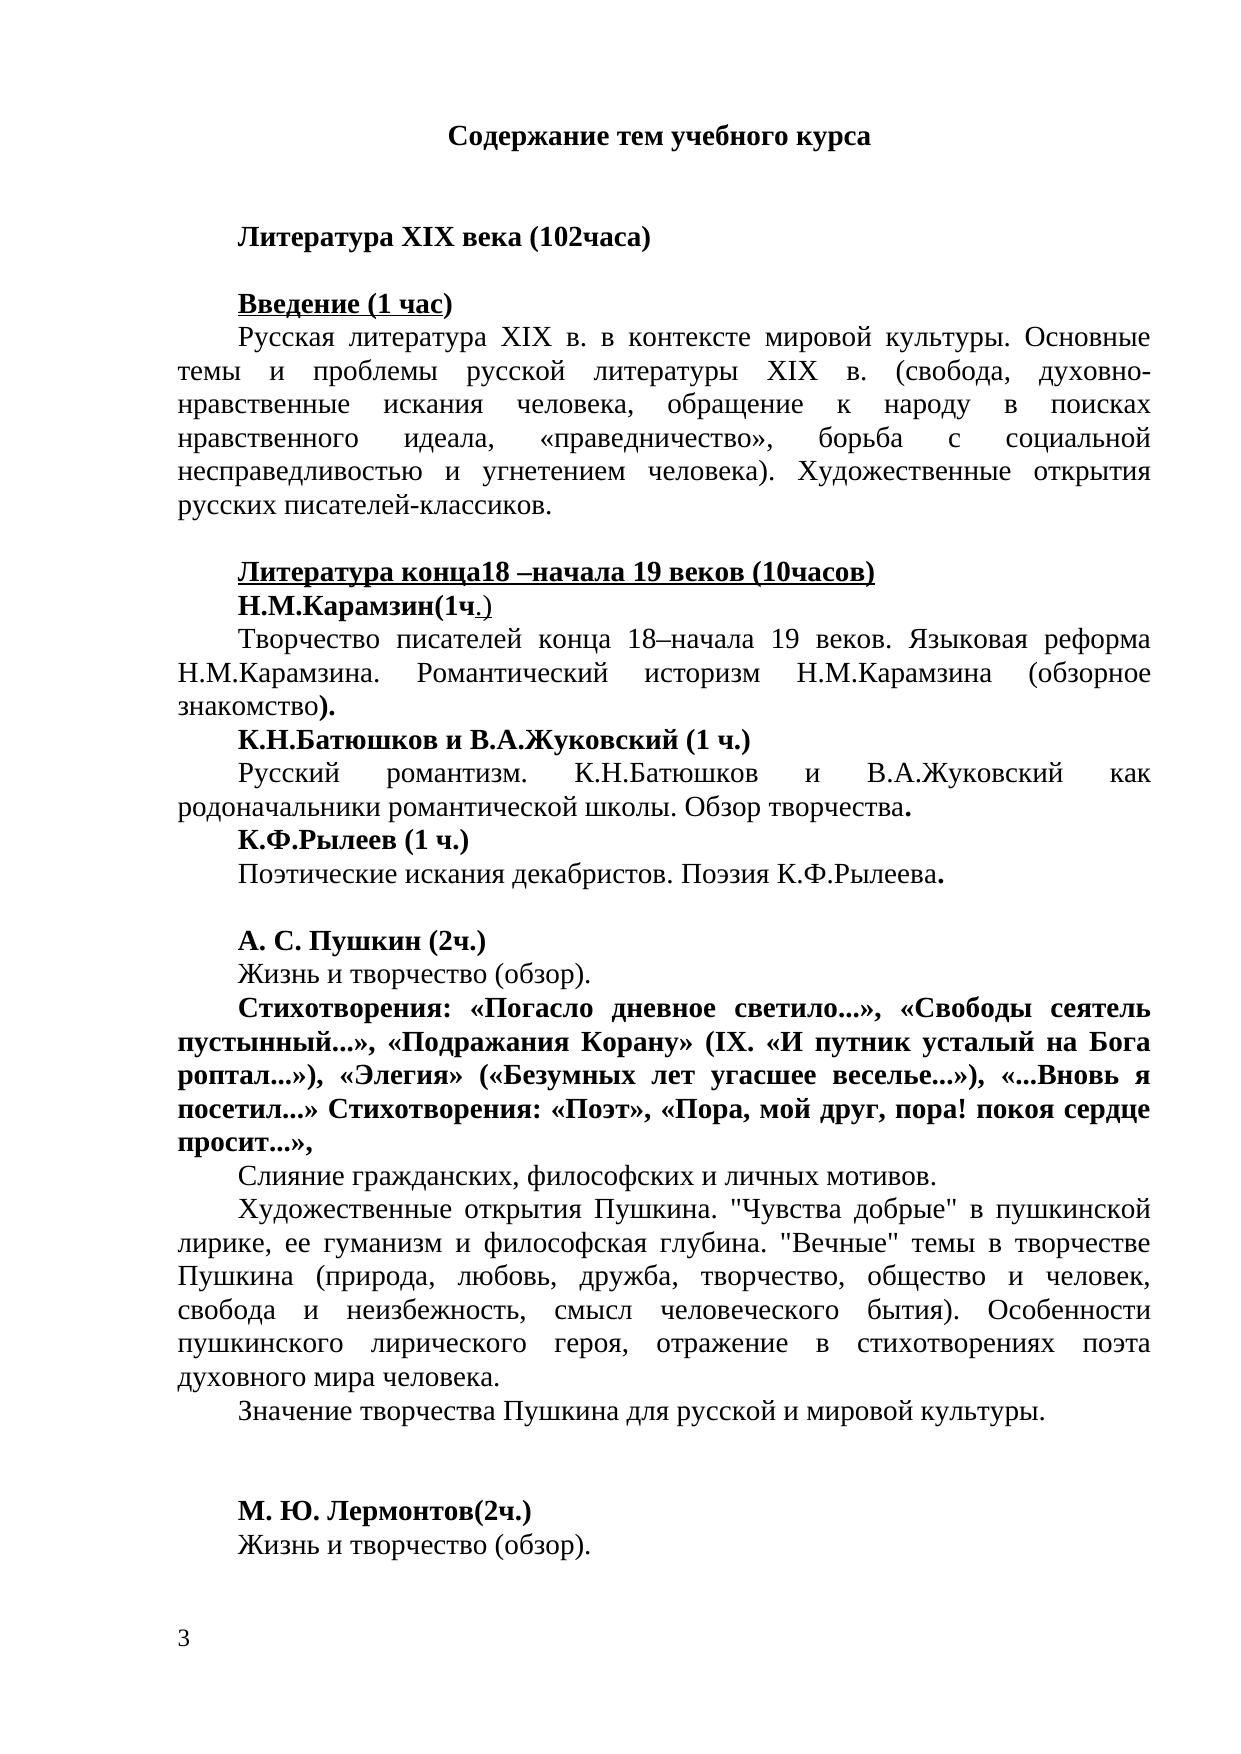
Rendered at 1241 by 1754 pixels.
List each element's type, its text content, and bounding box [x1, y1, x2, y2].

text Введение (1 час) [177, 286, 1141, 319]
text Русский романтизм. К.Н.Батюшков и В.А.Жуковский как родоначальники романтической школы. Обзор творчества. [177, 755, 1152, 822]
text Слияние гражданских, философских и личных мотивов. [177, 1158, 1152, 1191]
text А. С. Пушкин (2ч.) [177, 923, 1141, 957]
text Жизнь и творчество (обзор). [177, 1527, 1152, 1560]
text К.Н.Батюшков и В.А.Жуковский (1 ч.) [177, 722, 1152, 755]
text Художественные открытия Пушкина. "Чувства добрые" в пушкинской лирике, ее гуманизм и философская глубина. "Вечные" темы в творчестве Пушкина (природа, любовь, дружба, творчество, общество и человек, свобода и неизбежность, смысл человеческого бытия). Особенности пушкинского лирического героя, отражение в стихотворениях поэта духовного мира человека. [177, 1191, 1152, 1393]
text Значение творчества Пушкина для русской и мировой культуры. [177, 1393, 1152, 1426]
text Жизнь и творчество (обзор). [177, 957, 1152, 990]
text Стихотворения: «Погасло дневное светило...», «Свободы сеятель пустынный...», «Подражания Корану» (IX. «И путник усталый на Бога роптал...»), «Элегия» («Безумных лет угасшее веселье...»), «...Вновь я посетил...» Стихотворения: «Поэт», «Пора, мой друг, пора! покоя сердце просит...», [177, 990, 1152, 1158]
text Литература конца18 –начала 19 веков (10часов) [177, 554, 1152, 588]
text Русская литература XIX в. в контексте мировой культуры. Основные темы и проблемы русской литературы XIX в. (свобода, духовно-нравственные искания человека, обращение к народу в поисках нравственного идеала, «праведничество», борьба с социальной несправедливостью и угнетением человека). Художественные открытия русских писателей-классиков. [177, 319, 1152, 521]
text К.Ф.Рылеев (1 ч.) [177, 822, 1152, 856]
text Н.М.Карамзин(1ч.) [177, 588, 1152, 621]
text Содержание тем учебного курса [177, 118, 1141, 152]
text Поэтические искания декабристов. Поэзия К.Ф.Рылеева. [177, 856, 1152, 889]
text Творчество писателей конца 18–начала 19 веков. Языковая реформа Н.М.Карамзина. Романтический историзм Н.М.Карамзина (обзорное знакомство). [177, 621, 1152, 722]
text М. Ю. Лермонтов(2ч.) [177, 1493, 1152, 1527]
text Литература XIX века (102часа) [177, 219, 1141, 252]
